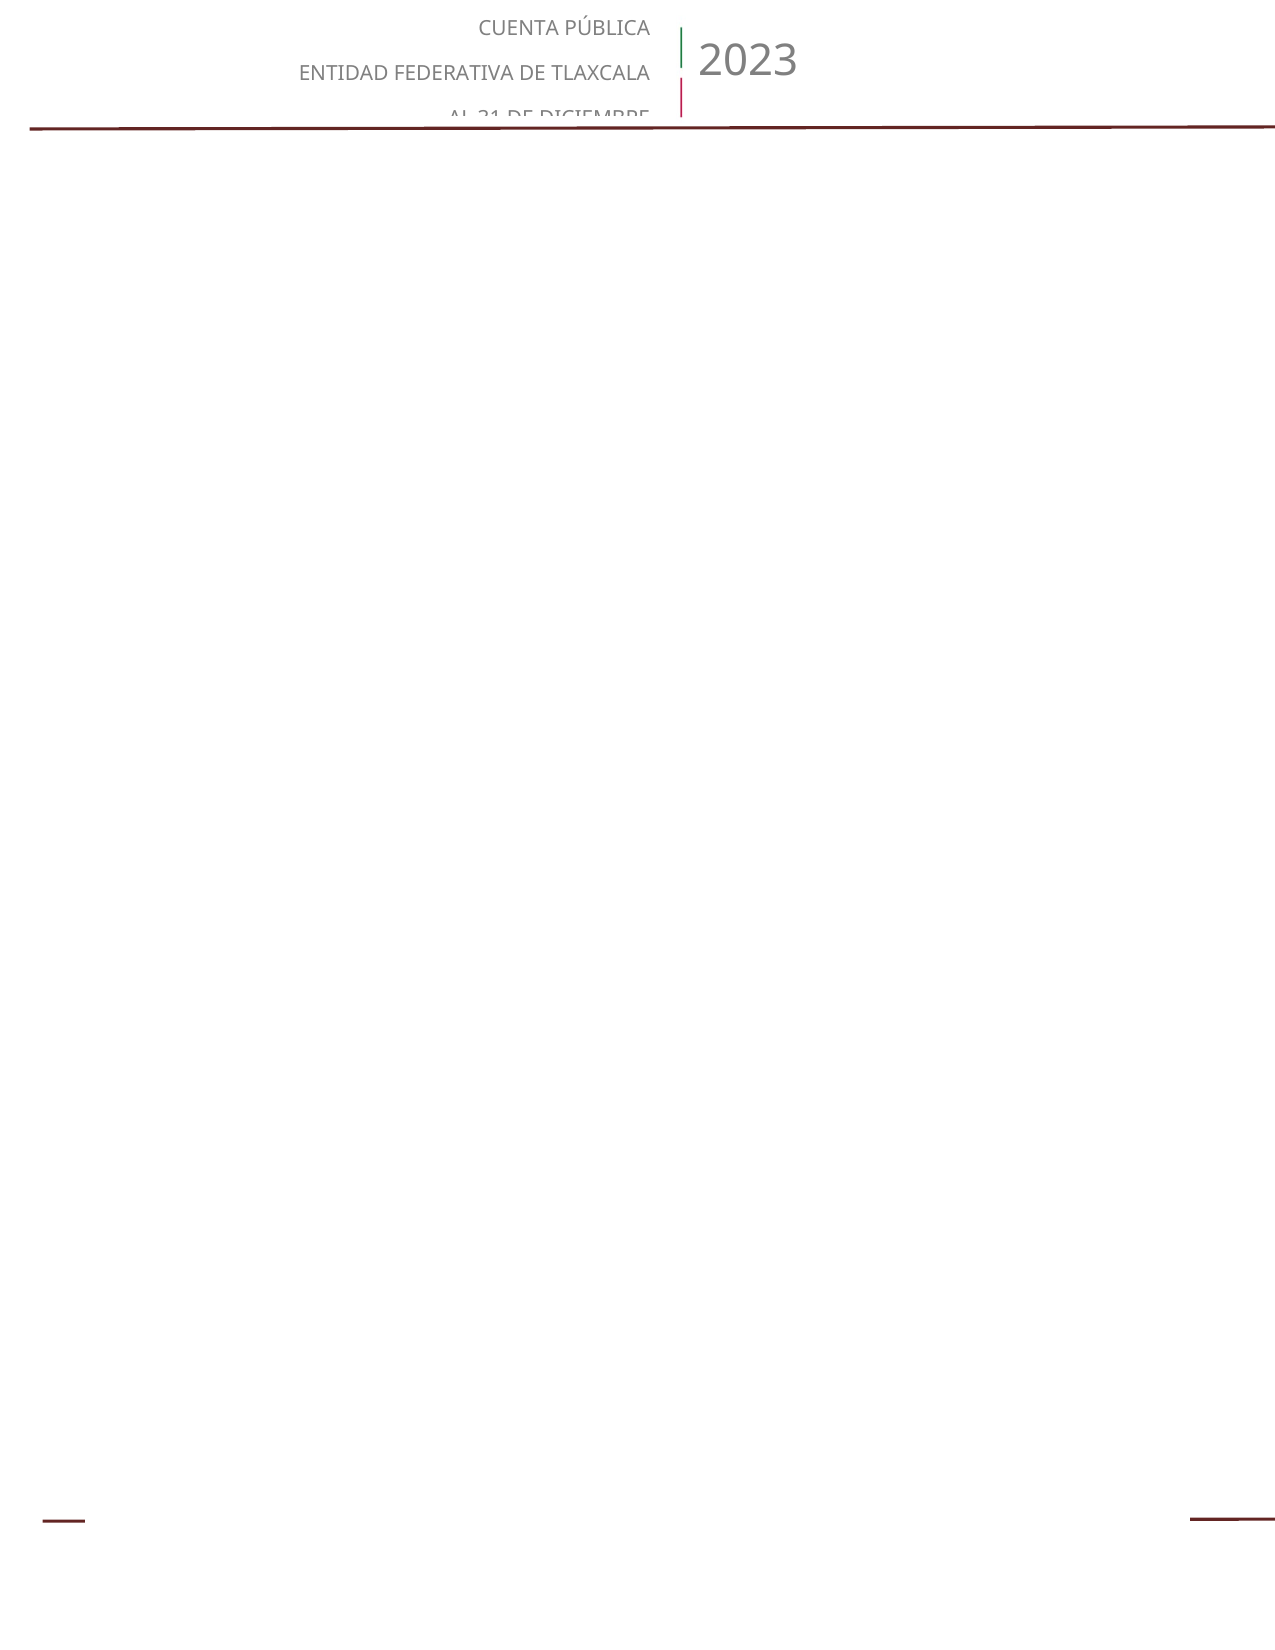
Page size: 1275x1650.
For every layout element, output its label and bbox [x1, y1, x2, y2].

picture [675, 15, 691, 123]
